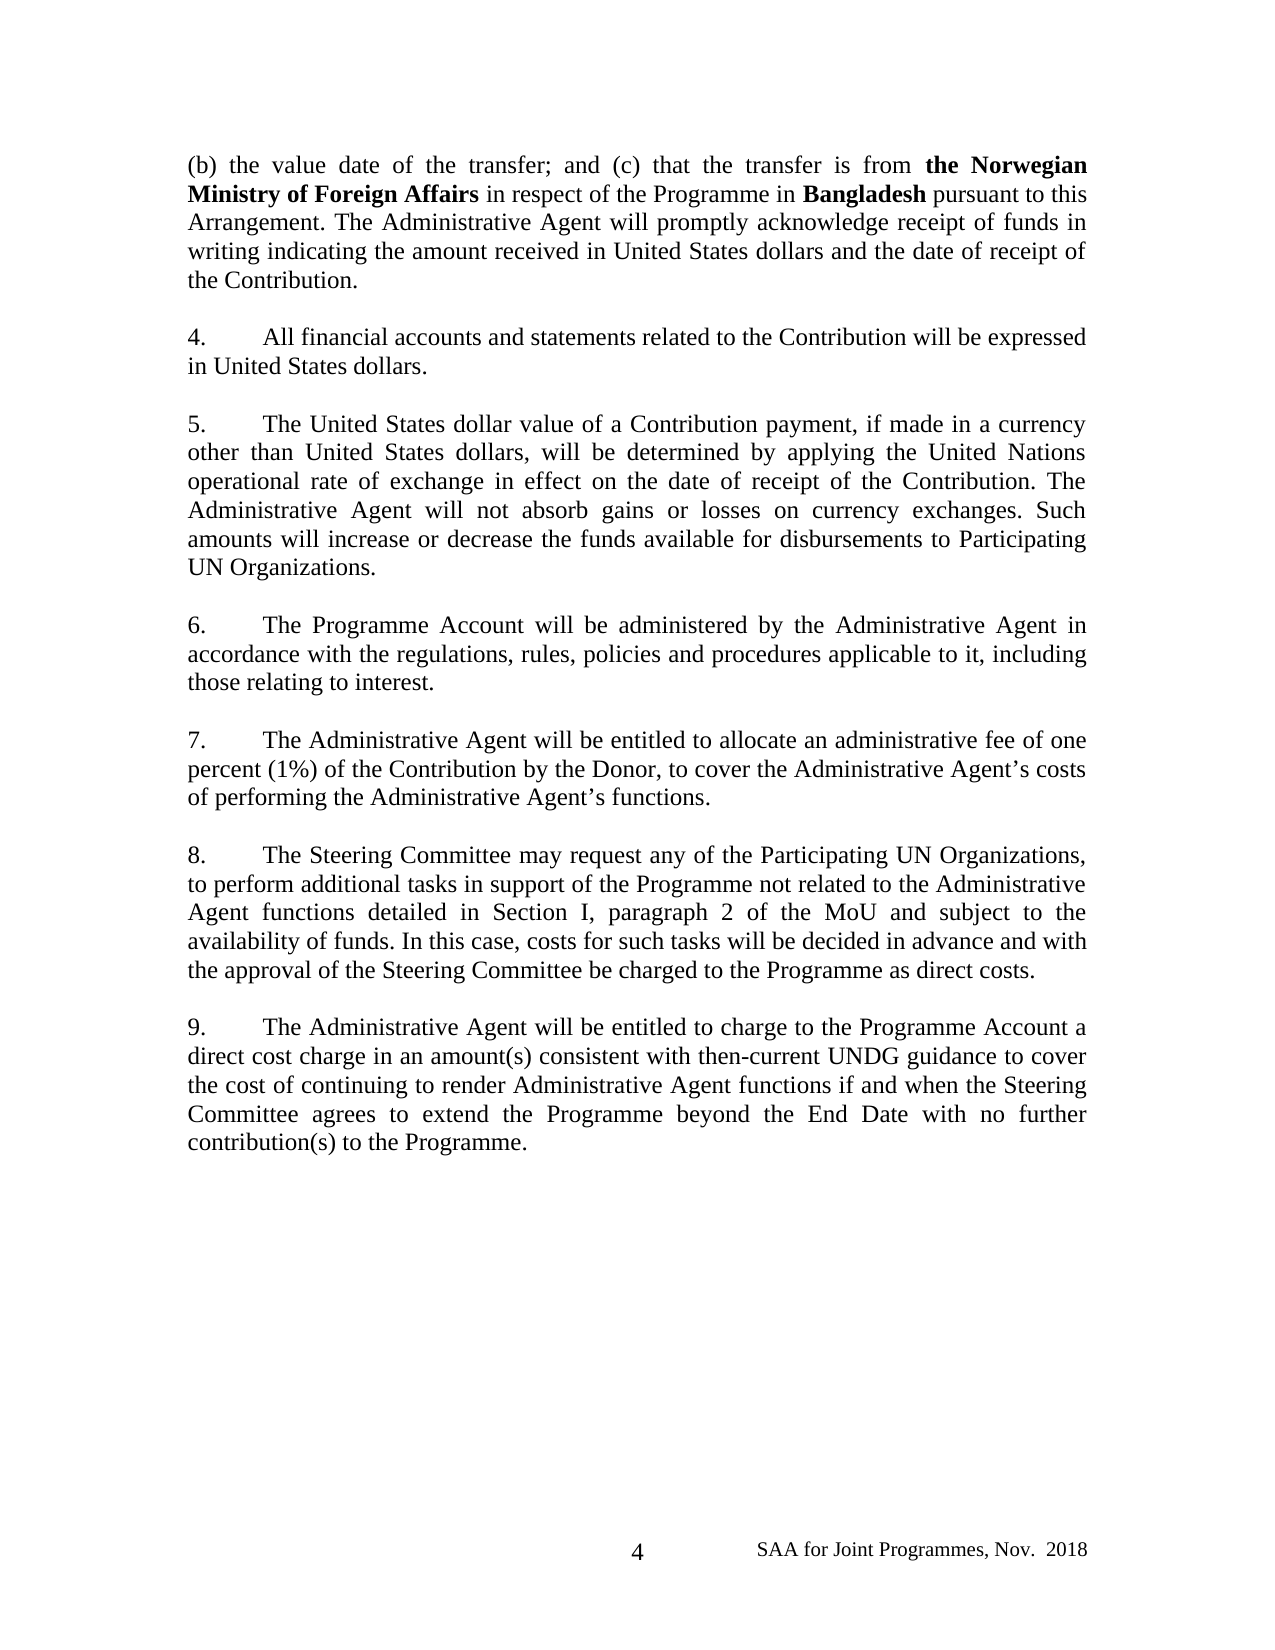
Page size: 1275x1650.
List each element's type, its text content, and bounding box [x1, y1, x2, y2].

text 9. The Administrative Agent will be entitled to charge to the Programme Account a direct cost charge in an amount(s) consistent with then-current UNDG guidance to cover the cost of continuing to render Administrative Agent functions if and when the Steering Committee agrees to extend the Programme beyond the End Date with no further contribution(s) to the Programme. [187, 1012, 1087, 1156]
list All financial accounts and statements related to the Contribution will be expressed in United States dollars. [187, 322, 1087, 380]
text 8. The Steering Committee may request any of the Participating UN Organizations, to perform additional tasks in support of the Programme not related to the Administrative Agent functions detailed in Section I, paragraph 2 of the MoU and subject to the availability of funds. In this case, costs for such tasks will be decided in advance and with the approval of the Steering Committee be charged to the Programme as direct costs. [187, 840, 1087, 984]
text 5. The United States dollar value of a Contribution payment, if made in a currency other than United States dollars, will be determined by applying the United Nations operational rate of exchange in effect on the date of receipt of the Contribution. The Administrative Agent will not absorb gains or losses on currency exchanges. Such amounts will increase or decrease the funds available for disbursements to Participating UN Organizations. [187, 409, 1087, 581]
text 7. The Administrative Agent will be entitled to allocate an administrative fee of one percent (1%) of the Contribution by the Donor, to cover the Administrative Agent’s costs of performing the Administrative Agent’s functions. [187, 725, 1087, 811]
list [187, 150, 1087, 294]
text 6. The Programme Account will be administered by the Administrative Agent in accordance with the regulations, rules, policies and procedures applicable to it, including those relating to interest. [187, 610, 1087, 696]
